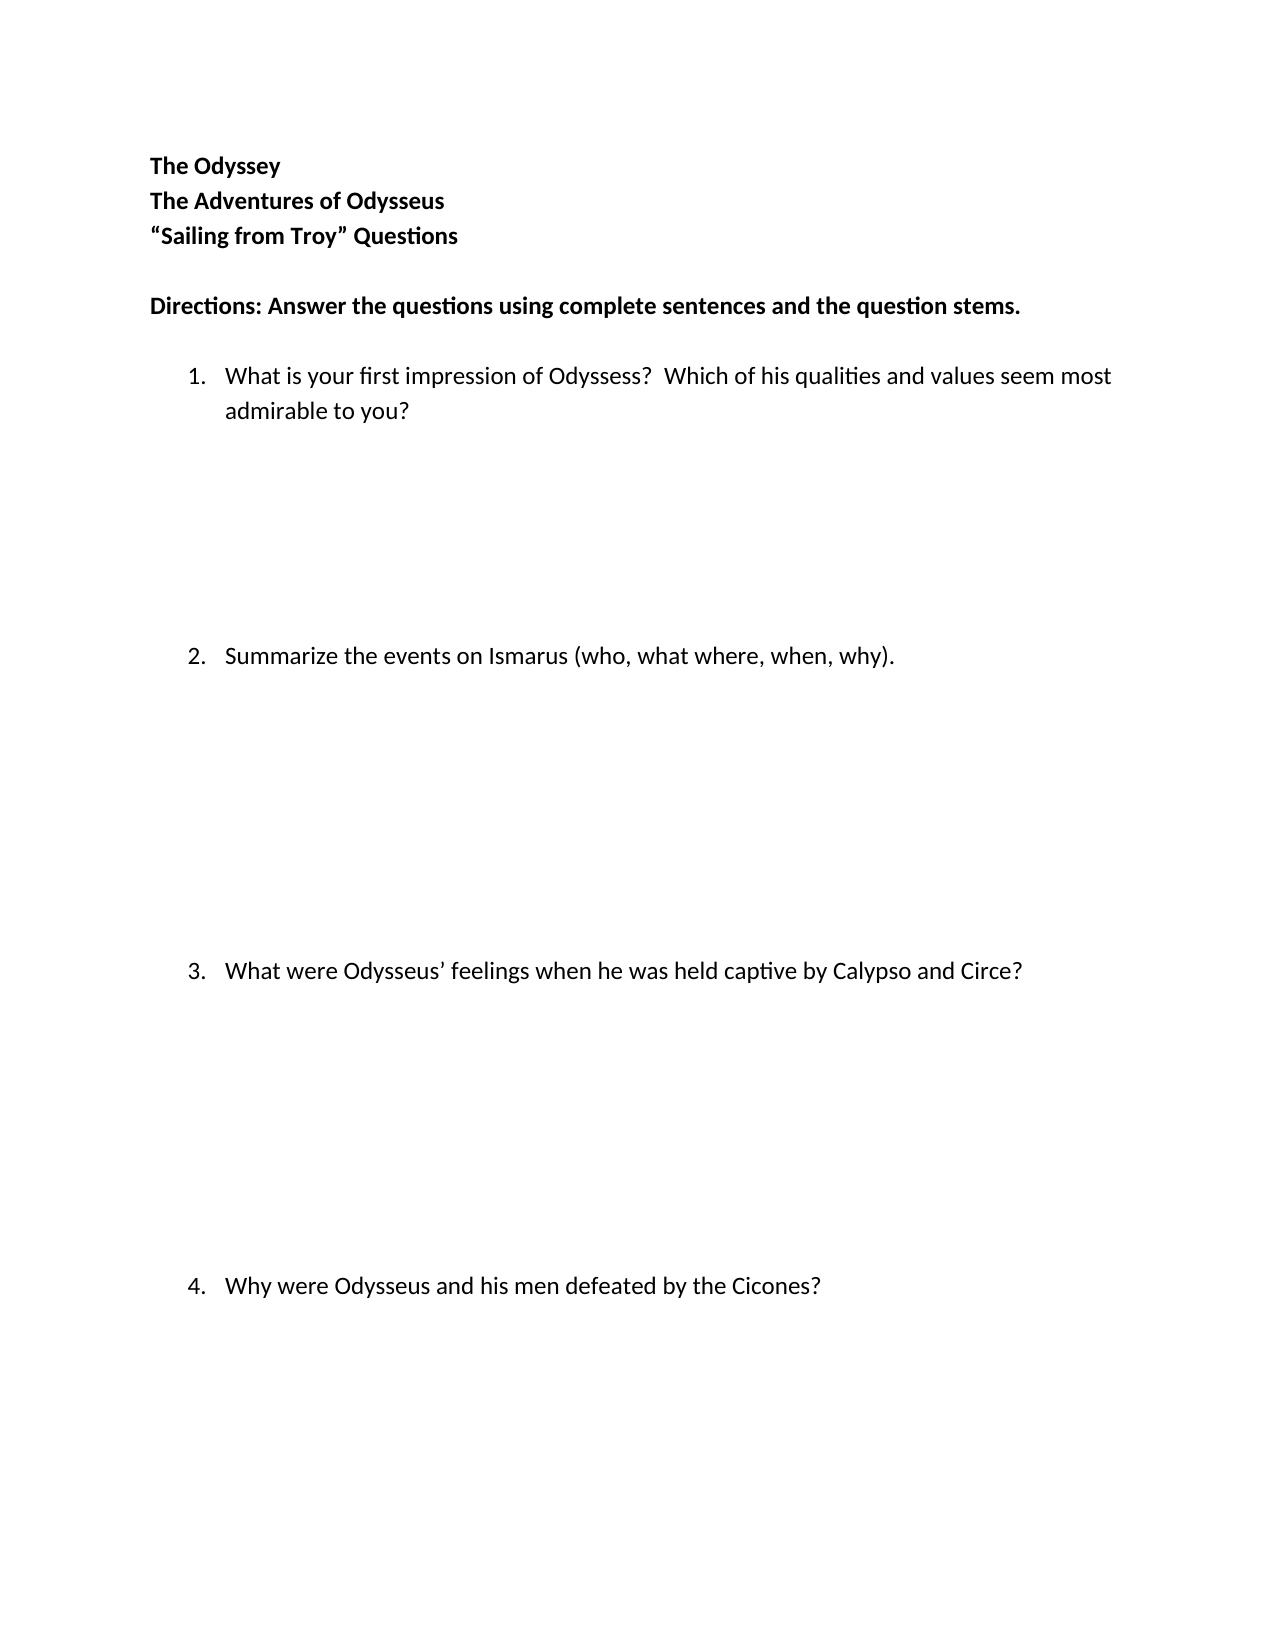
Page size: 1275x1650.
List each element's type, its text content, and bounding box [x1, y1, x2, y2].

list What were Odysseus’ feelings when he was held captive by Calypso and Circe? [187, 955, 1125, 986]
text “Sailing from Troy” Questions [150, 220, 1125, 251]
text Directions: Answer the questions using complete sentences and the question stems. [150, 290, 1125, 321]
list Summarize the events on Ismarus (who, what where, when, why). [187, 640, 1125, 671]
text The Adventures of Odysseus [150, 185, 1125, 216]
list What is your first impression of Odyssess? Which of his qualities and values seem most admirable to you? [187, 360, 1125, 426]
list Why were Odysseus and his men defeated by the Cicones? [187, 1270, 1125, 1301]
text The Odyssey [150, 150, 1125, 181]
